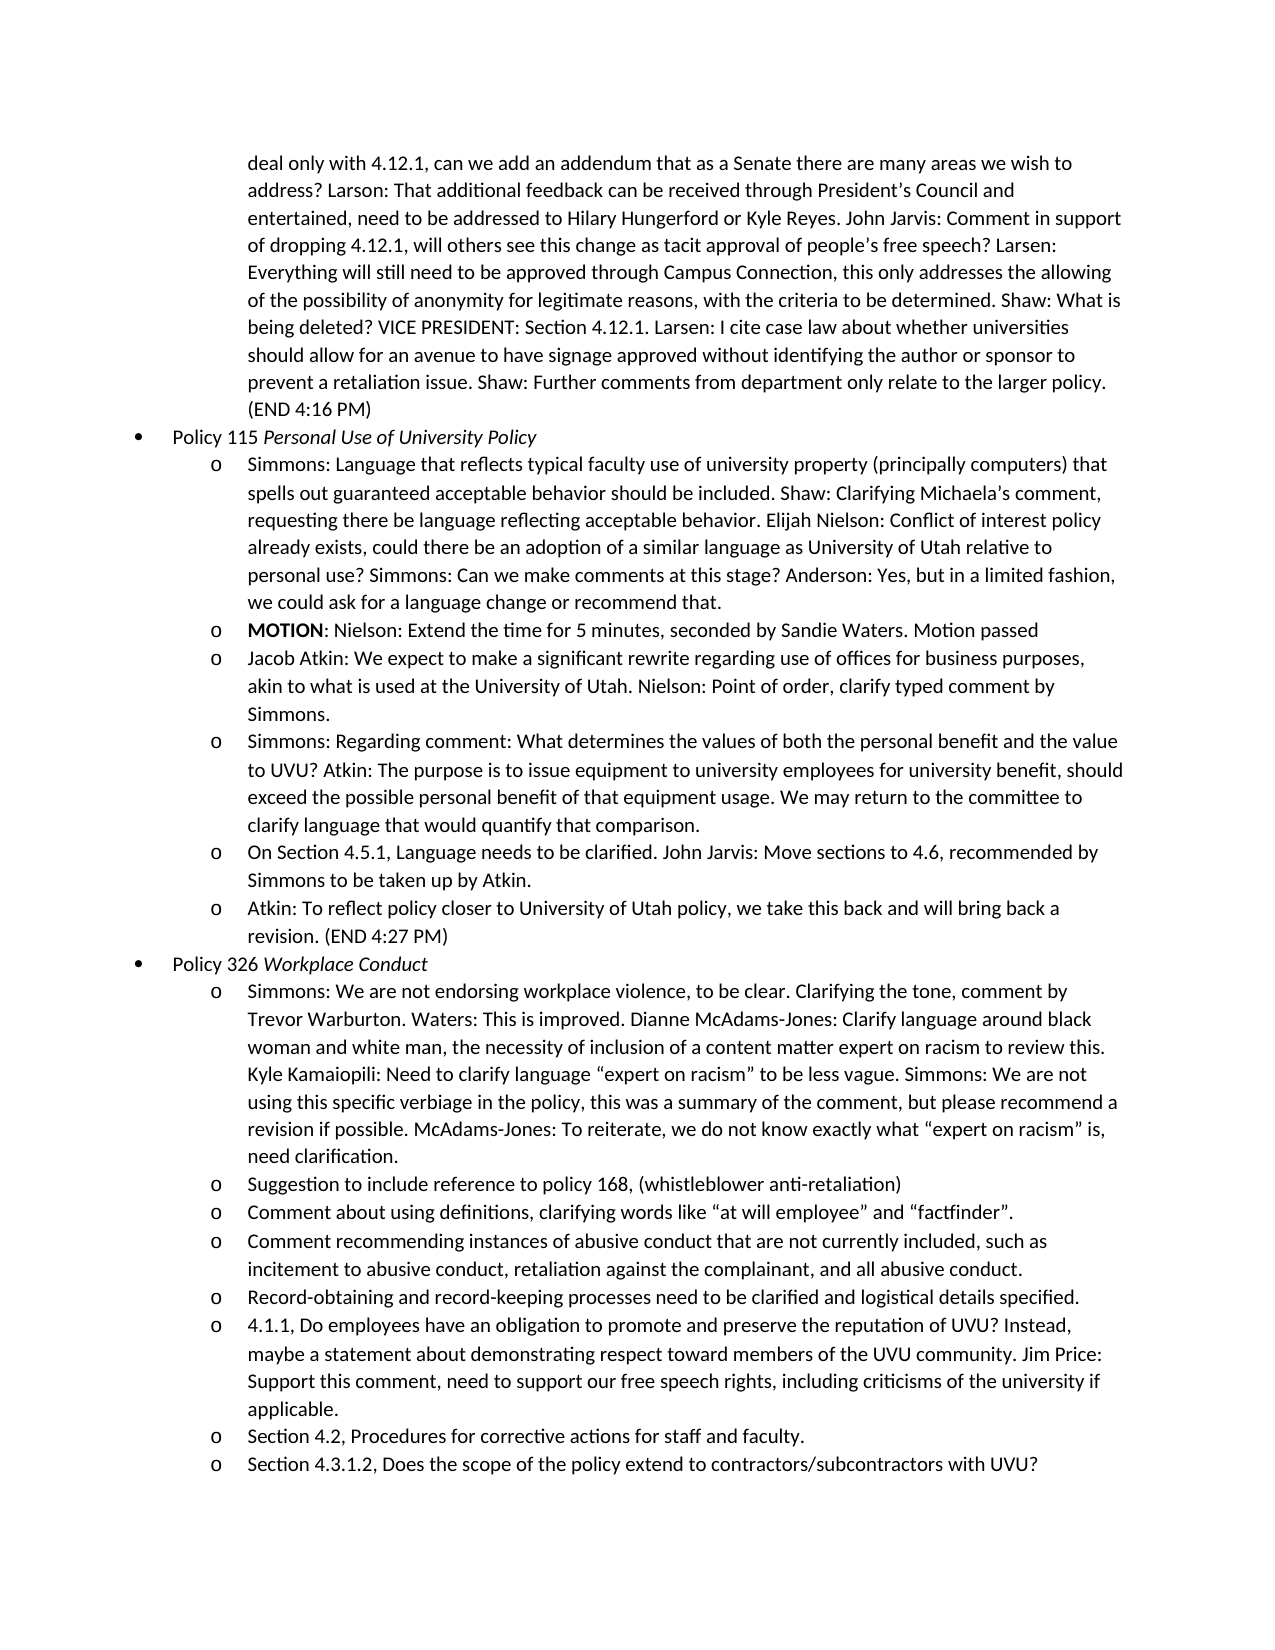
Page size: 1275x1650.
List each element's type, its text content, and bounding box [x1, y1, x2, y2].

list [210, 150, 1125, 422]
list Jacob Atkin: We expect to make a significant rewrite regarding use of offices for business purposes, akin to what is used at the University of Utah. Nielson: Point of order, clarify typed comment by Simmons. [210, 645, 1125, 727]
list MOTION: Nielson: Extend the time for 5 minutes, seconded by Sandie Waters. Motion passed [210, 617, 1125, 643]
list Simmons: Regarding comment: What determines the values of both the personal benefit and the value to UVU? Atkin: The purpose is to issue equipment to university employees for university benefit, should exceed the possible personal benefit of that equipment usage. We may return to the committee to clarify language that would quantify that comparison. [210, 728, 1125, 837]
list Atkin: To reflect policy closer to University of Utah policy, we take this back and will bring back a revision. (END 4:27 PM) [210, 895, 1125, 949]
list Comment about using definitions, clarifying words like “at will employee” and “factfinder”. [210, 1199, 1125, 1226]
list Section 4.3.1.2, Does the scope of the policy extend to contractors/subcontractors with UVU? [210, 1452, 1125, 1478]
list Simmons: We are not endorsing workplace violence, to be clear. Clarifying the tone, comment by Trevor Warburton. Waters: This is improved. Dianne McAdams-Jones: Clarify language around black woman and white man, the necessity of inclusion of a content matter expert on racism to review this. Kyle Kamaiopili: Need to clarify language “expert on racism” to be less vague. Simmons: We are not using this specific verbiage in the policy, this was a summary of the comment, but please recommend a revision if possible. McAdams-Jones: To reiterate, we do not know exactly what “expert on racism” is, need clarification. [210, 978, 1125, 1169]
list Comment recommending instances of abusive conduct that are not currently included, such as incitement to abusive conduct, retaliation against the complainant, and all abusive conduct. [210, 1228, 1125, 1282]
list Section 4.2, Procedures for corrective actions for staff and faculty. [210, 1423, 1125, 1449]
list Simmons: Language that reflects typical faculty use of university property (principally computers) that spells out guaranteed acceptable behavior should be included. Shaw: Clarifying Michaela’s comment, requesting there be language reflecting acceptable behavior. Elijah Nielson: Conflict of interest policy already exists, could there be an adoption of a similar language as University of Utah relative to personal use? Simmons: Can we make comments at this stage? Anderson: Yes, but in a limited fashion, we could ask for a language change or recommend that. [210, 451, 1125, 615]
list On Section 4.5.1, Language needs to be clarified. John Jarvis: Move sections to 4.6, recommended by Simmons to be taken up by Atkin. [210, 839, 1125, 893]
list Policy 326 Workplace Conduct [135, 951, 1125, 976]
list Suggestion to include reference to policy 168, (whistleblower anti-retaliation) [210, 1171, 1125, 1197]
list Policy 115 Personal Use of University Policy [135, 424, 1125, 449]
list Record-obtaining and record-keeping processes need to be clarified and logistical details specified. [210, 1284, 1125, 1310]
list 4.1.1, Do employees have an obligation to promote and preserve the reputation of UVU? Instead, maybe a statement about demonstrating respect toward members of the UVU community. Jim Price: Support this comment, need to support our free speech rights, including criticisms of the university if applicable. [210, 1312, 1125, 1421]
